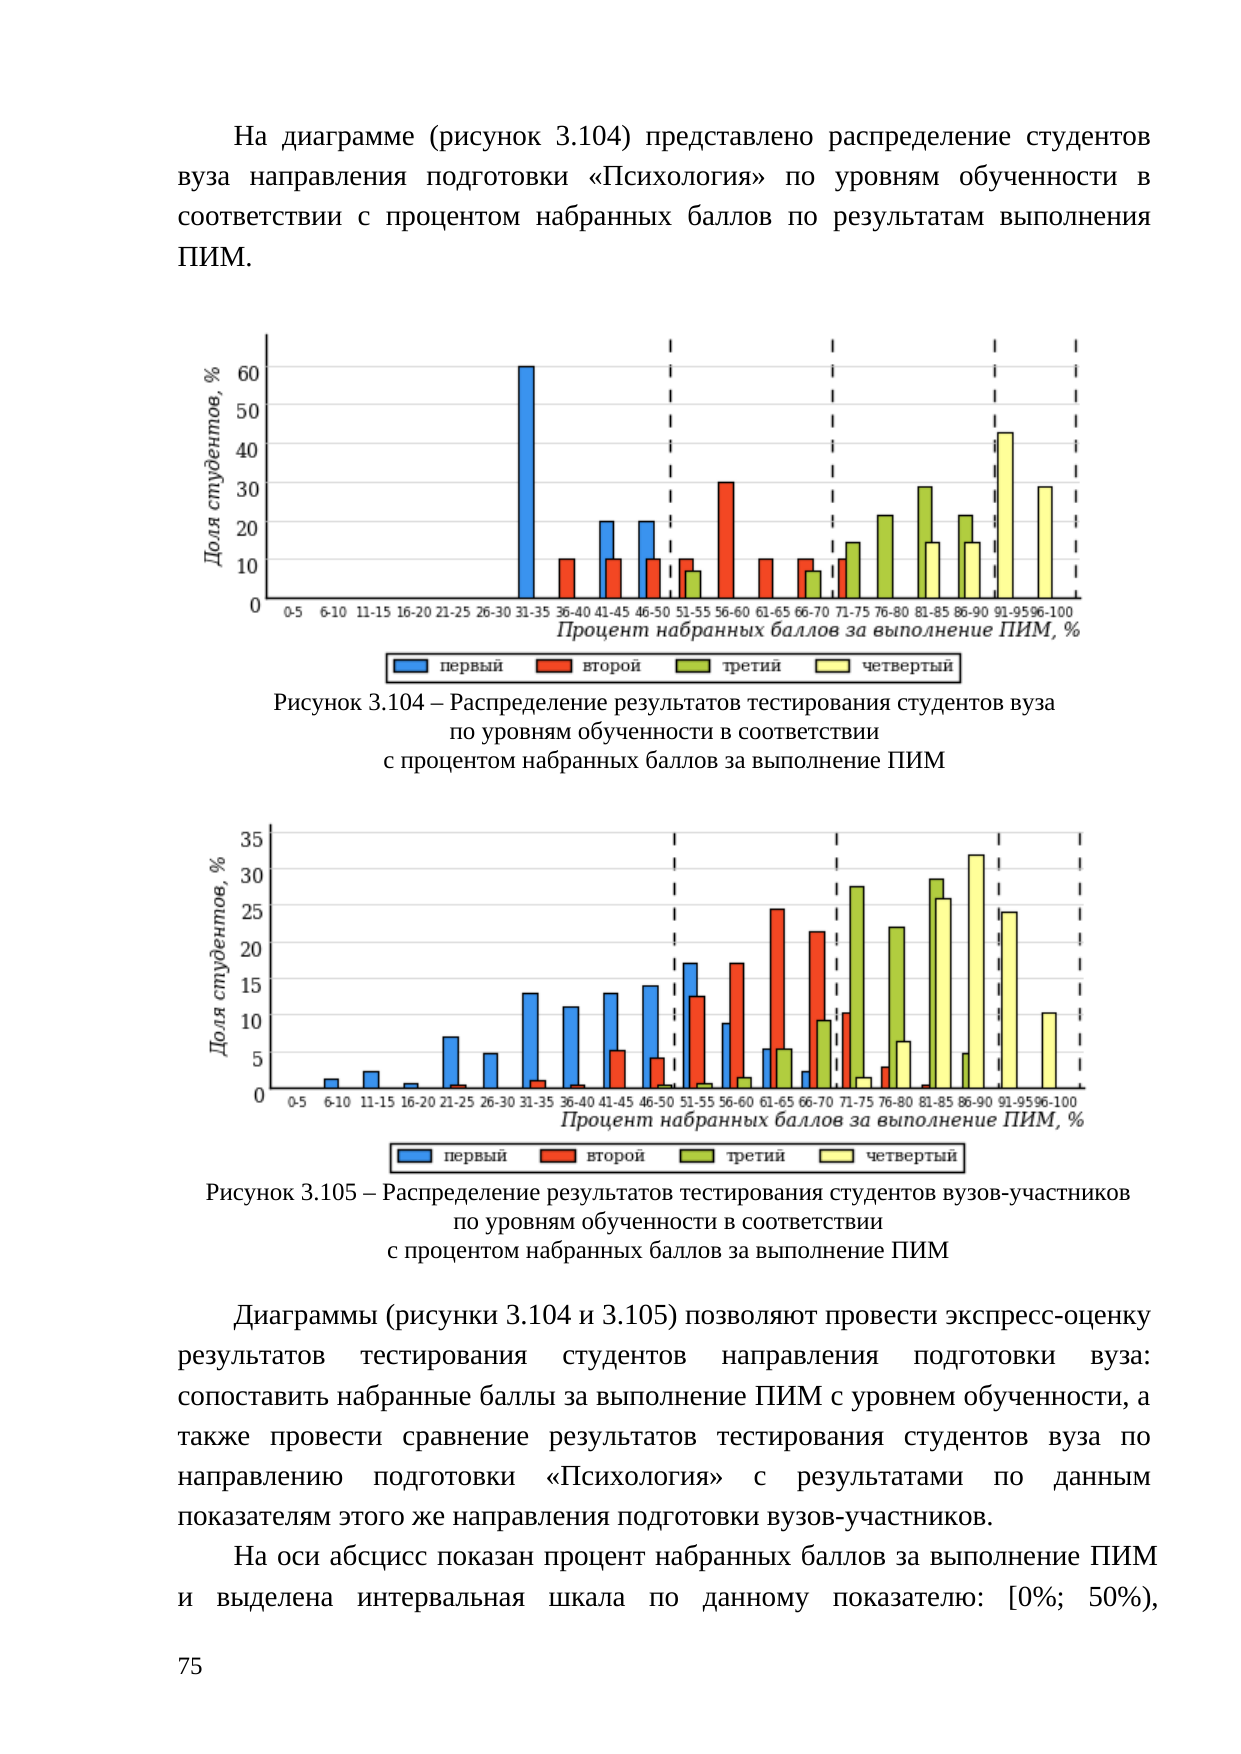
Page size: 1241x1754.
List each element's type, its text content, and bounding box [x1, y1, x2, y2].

picture [191, 312, 1137, 688]
picture [195, 802, 1141, 1178]
text На диаграмме (рисунок 3.104) представлено распределение студентов вуза направления подготовки «Психология» по уровням обученности в соответствии с процентом набранных баллов по результатам выполнения ПИМ. [177, 118, 1152, 272]
text Диаграммы (рисунки 3.104 и 3.105) позволяют провести экспресс-оценку результатов тестирования студентов направления подготовки вуза: сопоставить набранные баллы за выполнение ПИМ с уровнем обученности, а также провести сравнение результатов тестирования студентов вуза по направлению подготовки «Психология» с результатами по данным показателям этого же направления подготовки вузов-участников. [177, 1297, 1152, 1532]
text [177, 1538, 1159, 1612]
